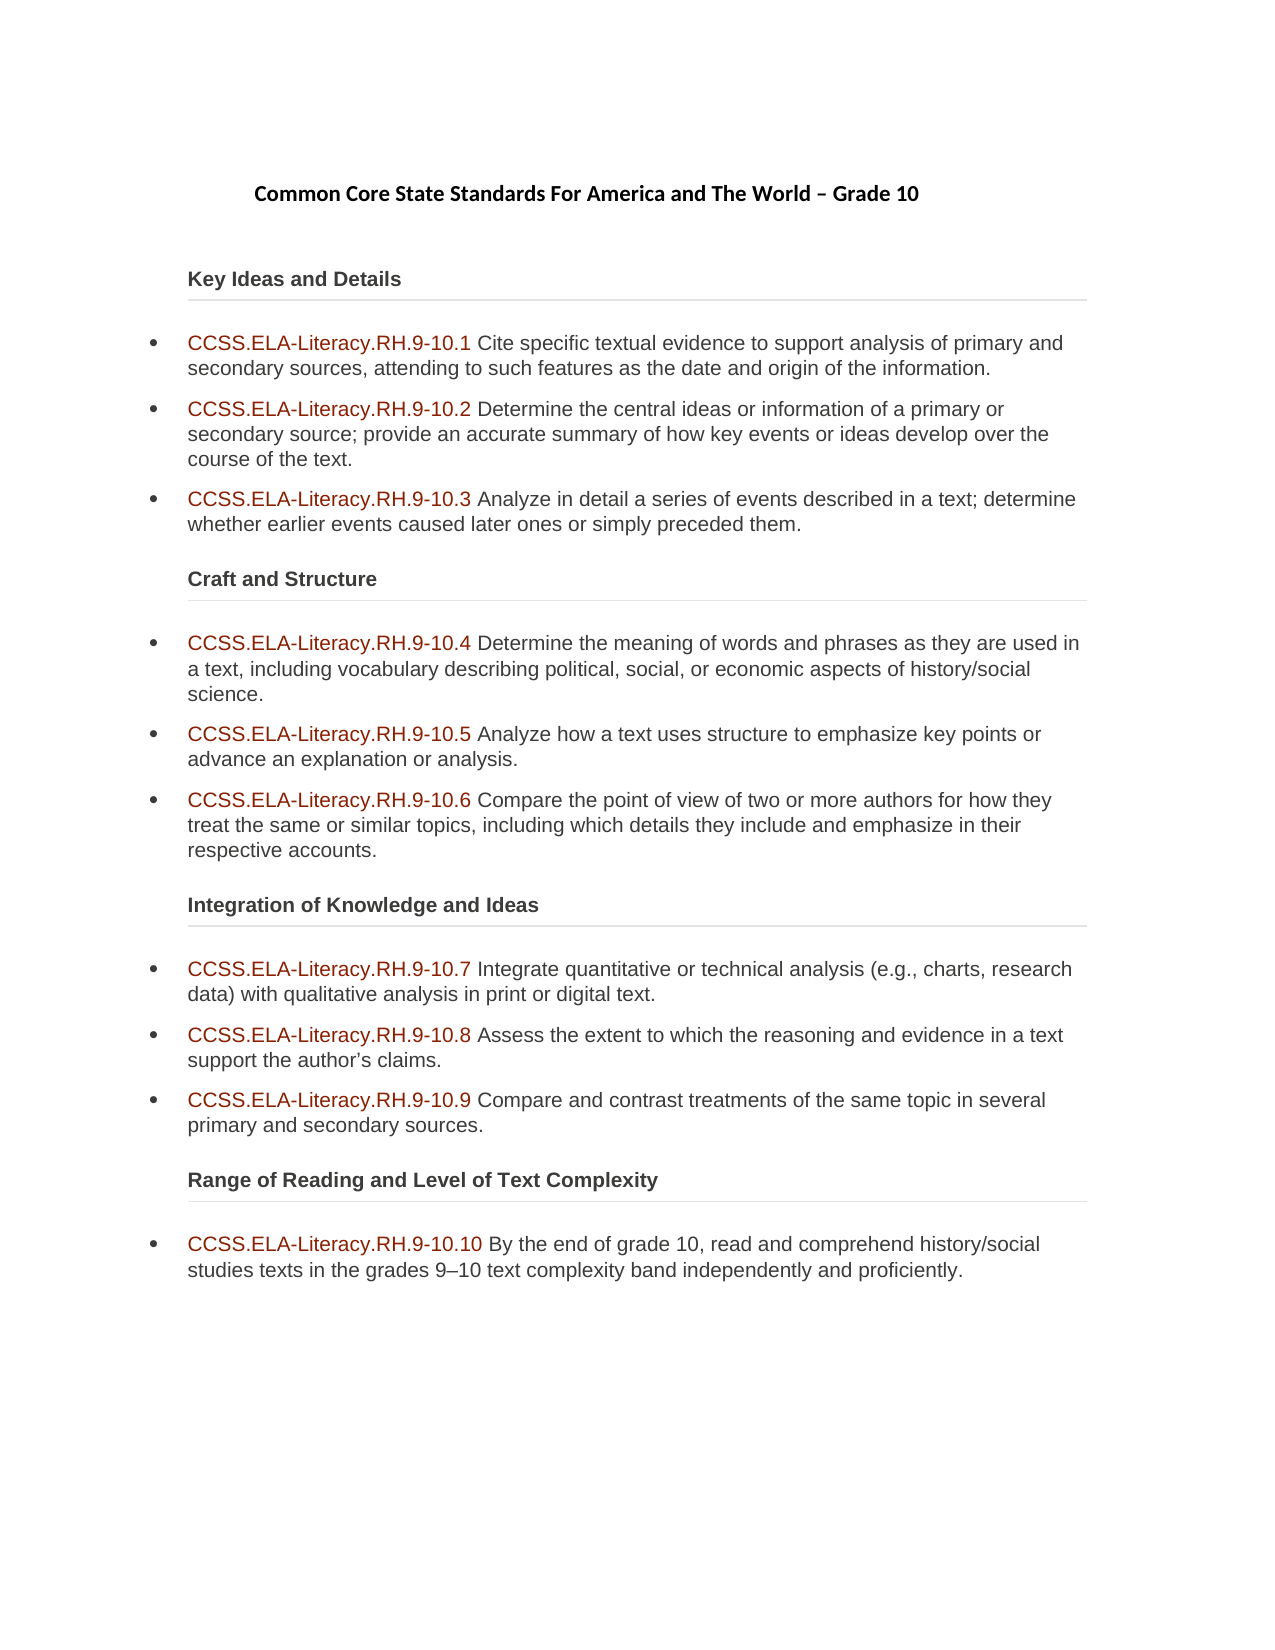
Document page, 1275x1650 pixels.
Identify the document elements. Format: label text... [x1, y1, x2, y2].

list CCSS.ELA-Literacy.RH.9-10.8 Assess the extent to which the reasoning and evidence in a text support the author’s claims. [150, 1021, 1087, 1071]
list CCSS.ELA-Literacy.RH.9-10.4 Determine the meaning of words and phrases as they are used in a text, including vocabulary describing political, social, or economic aspects of history/social science. [150, 630, 1087, 705]
list CCSS.ELA-Literacy.RH.9-10.6 Compare the point of view of two or more authors for how they treat the same or similar topics, including which details they include and emphasize in their respective accounts. [150, 787, 1087, 862]
list CCSS.ELA-Literacy.RH.9-10.1 Cite specific textual evidence to support analysis of primary and secondary sources, attending to such features as the date and origin of the information. [150, 330, 1087, 380]
text Key Ideas and Details [187, 267, 1087, 301]
text Craft and Structure [187, 567, 1087, 601]
list CCSS.ELA-Literacy.RH.9-10.5 Analyze how a text uses structure to emphasize key points or advance an explanation or analysis. [150, 721, 1087, 771]
text Integration of Knowledge and Ideas [187, 893, 1087, 927]
list CCSS.ELA-Literacy.RH.9-10.10 By the end of grade 10, read and comprehend history/social studies texts in the grades 9–10 text complexity band independently and proficiently. [150, 1231, 1087, 1281]
list CCSS.ELA-Literacy.RH.9-10.9 Compare and contrast treatments of the same topic in several primary and secondary sources. [150, 1087, 1087, 1137]
list CCSS.ELA-Literacy.RH.9-10.3 Analyze in detail a series of events described in a text; determine whether earlier events caused later ones or simply preceded them. [150, 486, 1087, 536]
list CCSS.ELA-Literacy.RH.9-10.7 Integrate quantitative or technical analysis (e.g., charts, research data) with qualitative analysis in print or digital text. [150, 956, 1087, 1006]
list CCSS.ELA-Literacy.RH.9-10.2 Determine the central ideas or information of a primary or secondary source; provide an accurate summary of how key events or ideas develop over the course of the text. [150, 395, 1087, 470]
text Range of Reading and Level of Text Complexity [187, 1168, 1087, 1202]
text Common Core State Standards For America and The World – Grade 10 [187, 179, 1087, 207]
